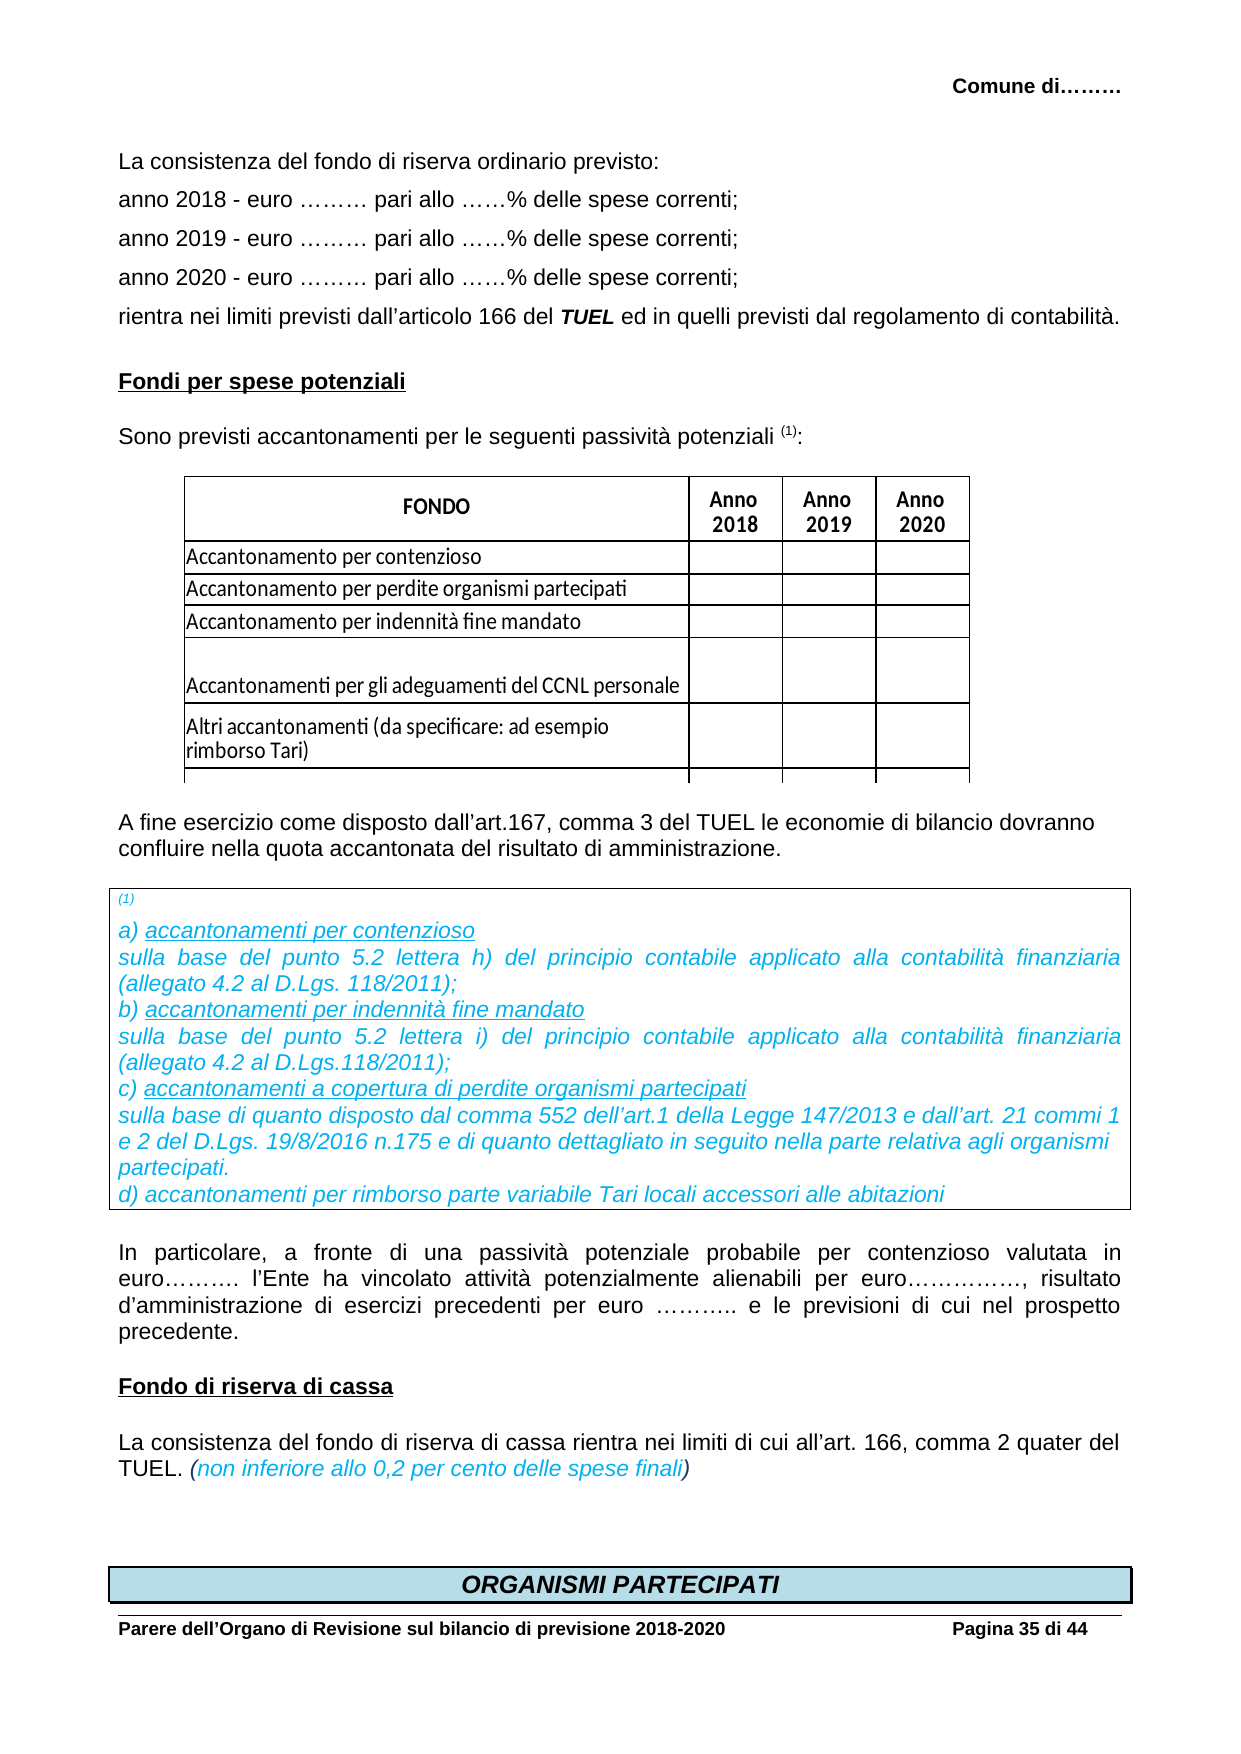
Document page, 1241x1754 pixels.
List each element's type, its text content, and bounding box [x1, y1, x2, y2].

text La consistenza del fondo di riserva ordinario previsto: [118, 148, 1122, 174]
text b) accantonamenti per indennità fine mandato [118, 996, 1122, 1023]
subtitle ORGANISMI PARTECIPATI [110, 1568, 1130, 1601]
text rientra nei limiti previsti dall’articolo 166 del TUEL ed in quelli previsti dal regolamento di contabilità. [118, 303, 1122, 329]
text Sono previsti accantonamenti per le seguenti passività potenziali (1): [118, 423, 1122, 450]
subtitle Fondo di riserva di cassa [118, 1373, 1122, 1399]
subtitle Fondi per spese potenziali [118, 368, 1122, 394]
text anno 2019 - euro ……… pari allo ……% delle spese correnti; [118, 225, 1122, 252]
text sulla base del punto 5.2 lettera h) del principio contabile applicato alla contabilità finanziaria (allegato 4.2 al D.Lgs. 118/2011); [118, 943, 1122, 996]
text anno 2020 - euro ……… pari allo ……% delle spese correnti; [118, 264, 1122, 291]
text sulla base di quanto disposto dal comma 552 dell’art.1 della Legge 147/2013 e dall’art. 21 commi 1 e 2 del D.Lgs. 19/8/2016 n.175 e di quanto dettagliato in seguito nella parte relativa agli organismi partecipati. [118, 1102, 1122, 1178]
text c) accantonamenti a copertura di perdite organismi partecipati [118, 1075, 1122, 1102]
text (1) [110, 889, 1130, 917]
text d) accantonamenti per rimborso parte variabile Tari locali accessori alle abitazioni [110, 1178, 1130, 1209]
text In particolare, a fronte di una passività potenziale probabile per contenzioso valutata in euro………. l’Ente ha vincolato attività potenzialmente alienabili per euro……………, risultato d’amministrazione di esercizi precedenti per euro ……….. e le previsioni di cui nel prospetto precedente. [118, 1239, 1122, 1344]
text sulla base del punto 5.2 lettera i) del principio contabile applicato alla contabilità finanziaria (allegato 4.2 al D.Lgs.118/2011); [118, 1023, 1122, 1075]
text A fine esercizio come disposto dall’art.167, comma 3 del TUEL le economie di bilancio dovranno confluire nella quota accantonata del risultato di amministrazione. [118, 809, 1122, 861]
text La consistenza del fondo di riserva di cassa rientra nei limiti di cui all’art. 166, comma 2 quater del TUEL. (non inferiore allo 0,2 per cento delle spese finali) [118, 1429, 1122, 1481]
text anno 2018 - euro ……… pari allo ……% delle spese correnti; [118, 186, 1122, 213]
text a) accantonamenti per contenzioso [118, 917, 1122, 943]
